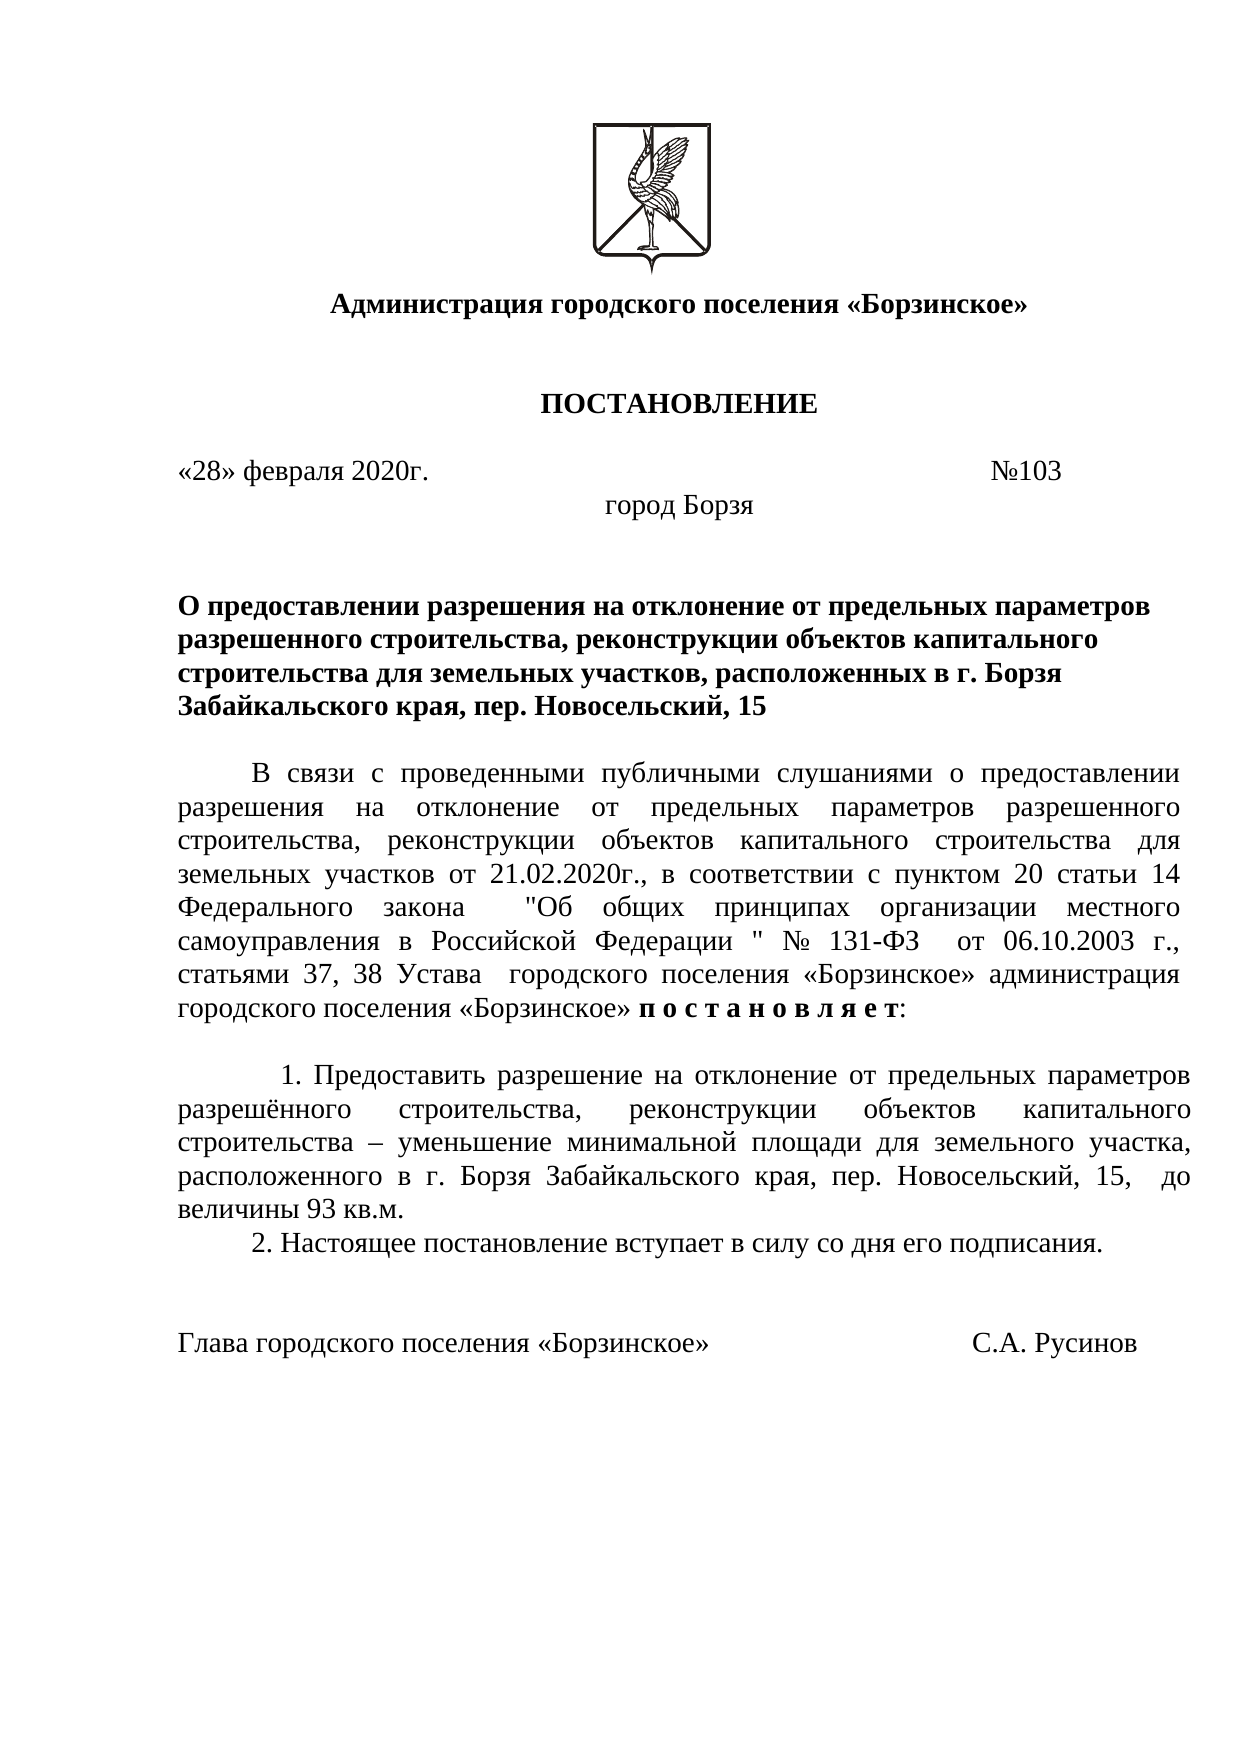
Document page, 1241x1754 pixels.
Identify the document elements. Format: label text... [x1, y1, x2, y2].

text В связи с проведенными публичными слушаниями о предоставлении разрешения на отклонение от предельных параметров разрешенного строительства, реконструкции объектов капитального строительства для земельных участков от 21.02.2020г., в соответствии с пунктом 20 статьи 14 Федерального закона "Об общих принципах организации местного самоуправления в Российской Федерации " № 131-ФЗ от 06.10.2003 г., статьями 37, 38 Устава городского поселения «Борзинское» администрация городского поселения «Борзинское» п о с т а н о в л я е т: [177, 755, 1181, 1024]
text Глава городского поселения «Борзинское» С.А. Русинов [177, 1326, 1181, 1359]
subtitle 1. Предоставить разрешение на отклонение от предельных параметров разрешённого строительства, реконструкции объектов капитального строительства – уменьшение минимальной площади для земельного участка, расположенного в г. Борзя Забайкальского края, пер. Новосельский, 15, до величины 93 кв.м. [177, 1057, 1192, 1225]
text «28» февраля 2020г. №103 [177, 453, 1181, 487]
subtitle О предоставлении разрешения на отклонение от предельных параметров разрешенного строительства, реконструкции объектов капитального строительства для земельных участков, расположенных в г. Борзя Забайкальского края, пер. Новосельский, 15 [177, 588, 1192, 722]
text город Борзя [177, 487, 1181, 521]
text 2. Настоящее постановление вступает в силу со дня его подписания. [251, 1225, 1181, 1258]
text ПОСТАНОВЛЕНИЕ [177, 386, 1181, 420]
text Администрация городского поселения «Борзинское» [177, 286, 1181, 319]
